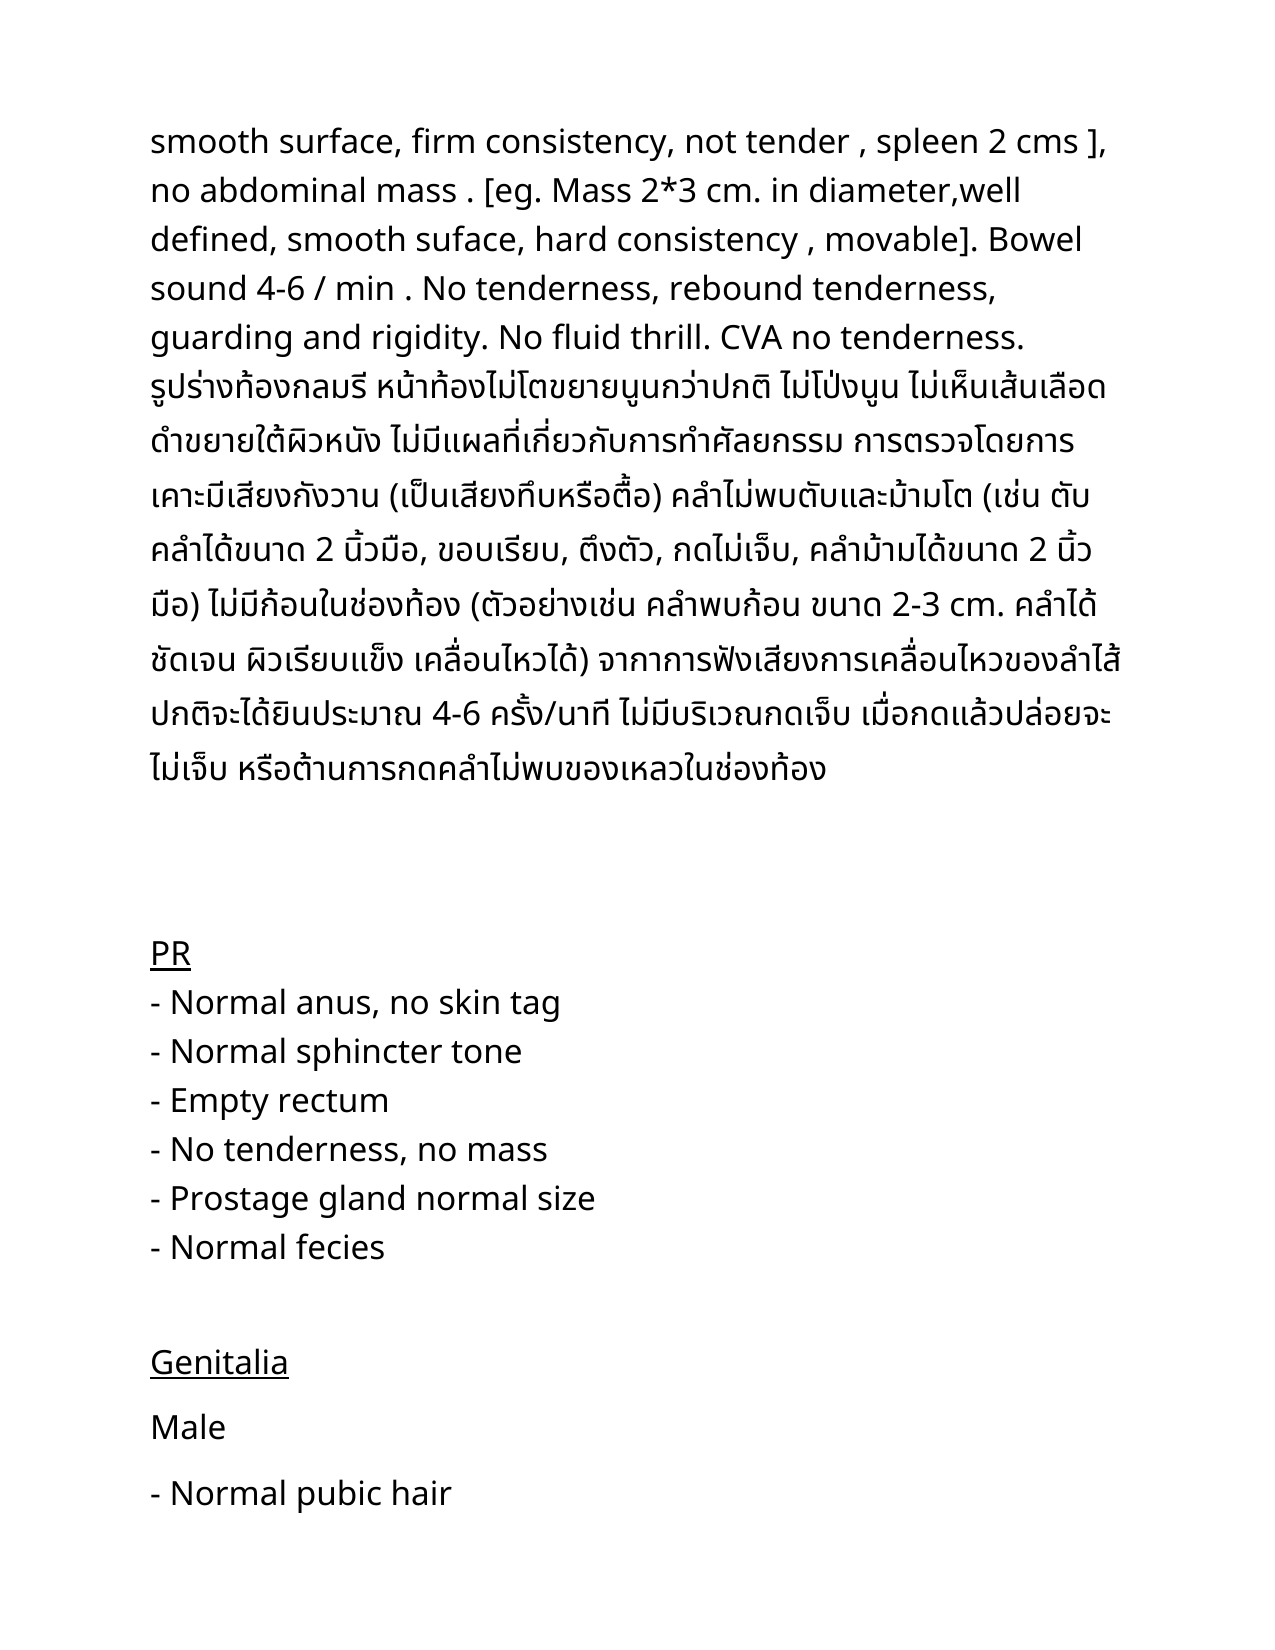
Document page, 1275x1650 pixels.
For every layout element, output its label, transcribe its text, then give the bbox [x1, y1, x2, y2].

text - Normal fecies [150, 1224, 1125, 1269]
text รูปร่างท้องกลมรี หน้าท้องไม่โตขยายนูนกว่าปกติ ไม่โป่งนูน ไม่เห็นเส้นเลือดดำขยายใต้ผิวหนัง ไม่มีแผลที่เกี่ยวกับการทำศัลยกรรม การตรวจโดยการเคาะมีเสียงกังวาน (เป็นเสียงทึบหรือตื้อ) คลำไม่พบตับและม้ามโต (เช่น ตับคลำได้ขนาด 2 นิ้วมือ, ขอบเรียบ, ตึงตัว, กดไม่เจ็บ, คลำม้ามได้ขนาด 2 นิ้วมือ) ไม่มีก้อนในช่องท้อง (ตัวอย่างเช่น คลำพบก้อน ขนาด 2-3 cm. คลำได้ชัดเจน ผิวเรียบแข็ง เคลื่อนไหวได้) จากาการฟังเสียงการเคลื่อนไหวของลำไส้ปกติจะได้ยินประมาณ 4-6 ครั้ง/นาที ไม่มีบริเวณกดเจ็บ เมื่อกดแล้วปล่อยจะไม่เจ็บ หรือต้านการกดคลำไม่พบของเหลวในช่องท้อง [150, 363, 1125, 795]
text - Normal pubic hair [150, 1470, 1125, 1515]
text PR [150, 930, 1125, 976]
text - Normal anus, no skin tag [150, 979, 1125, 1024]
text - Normal sphincter tone [150, 1028, 1125, 1073]
text - Empty rectum [150, 1077, 1125, 1122]
text Male [150, 1404, 1125, 1449]
text - Prostage gland normal size [150, 1175, 1125, 1220]
text - No tenderness, no mass [150, 1126, 1125, 1171]
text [150, 118, 1125, 359]
text Genitalia [150, 1338, 1125, 1384]
